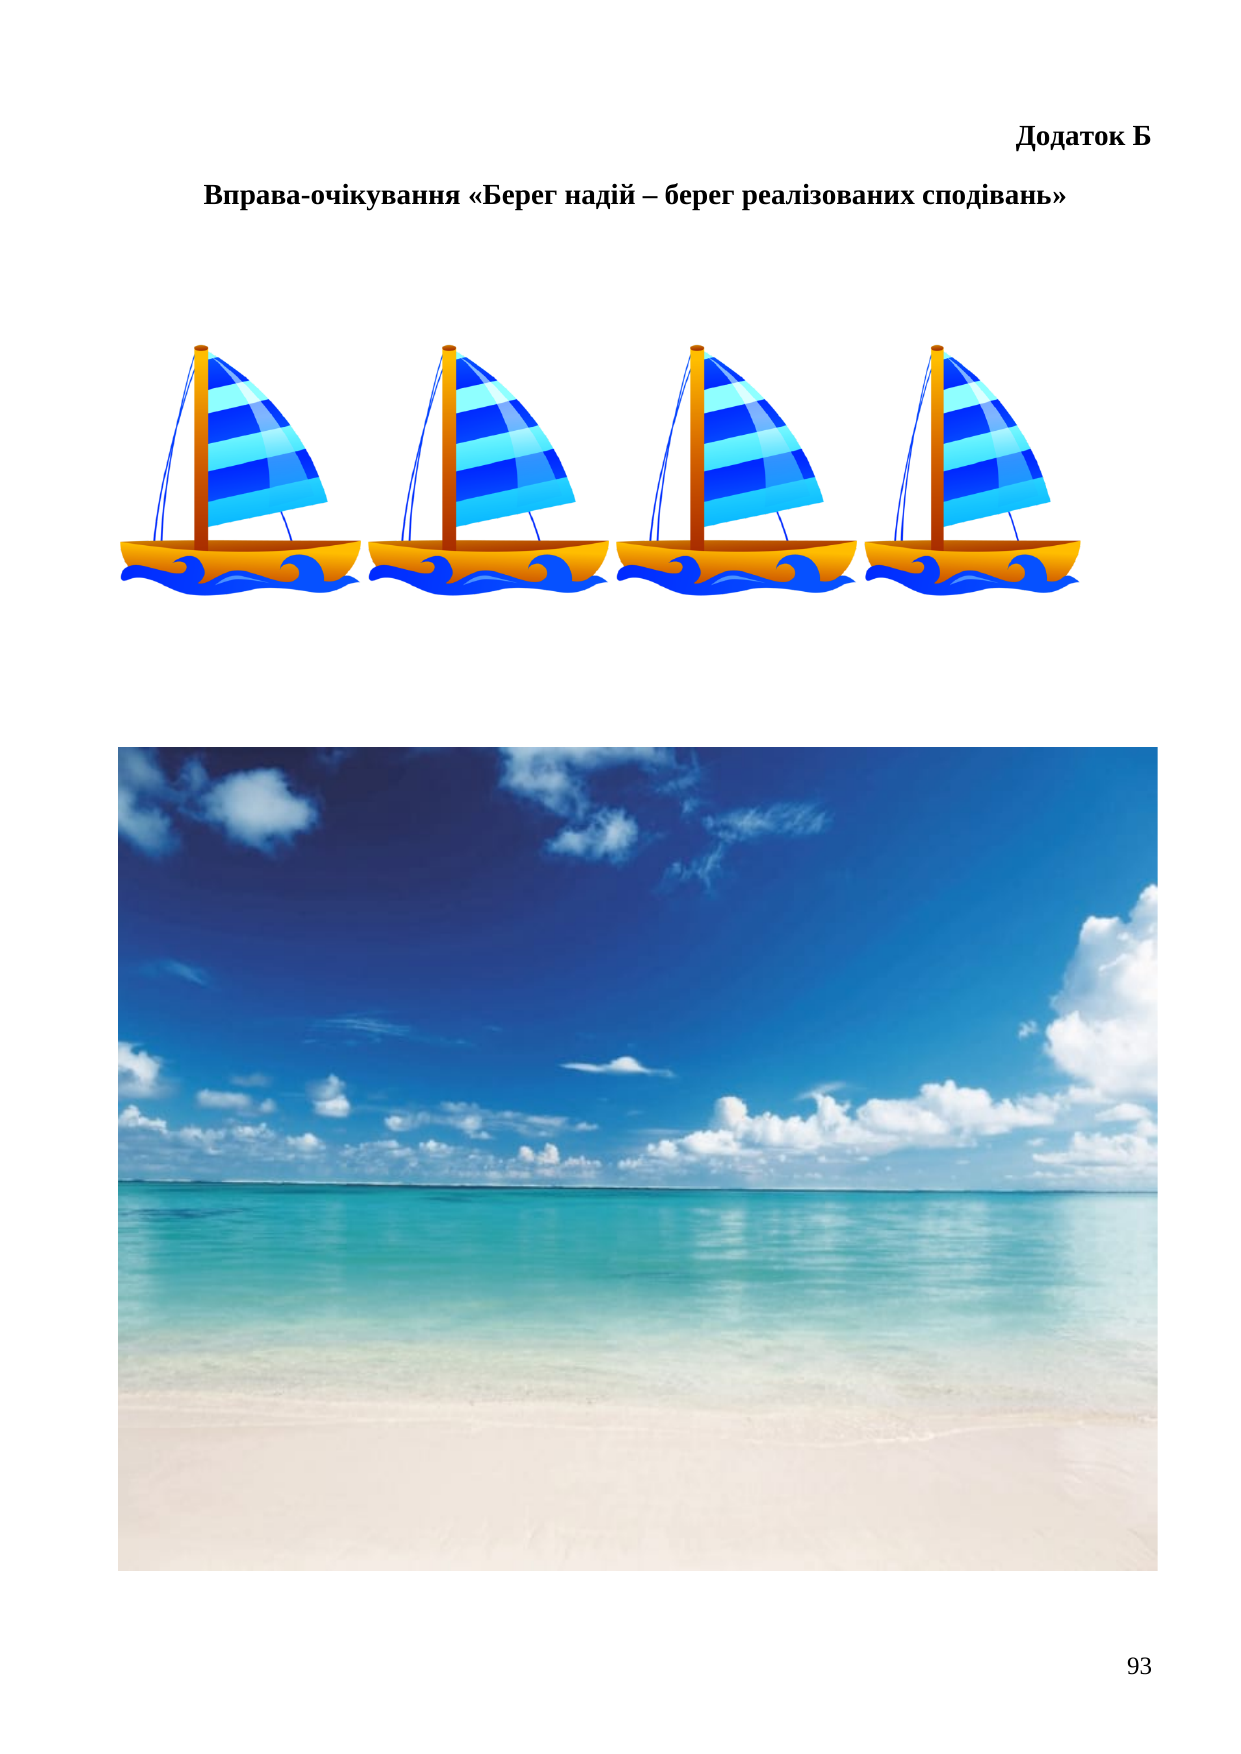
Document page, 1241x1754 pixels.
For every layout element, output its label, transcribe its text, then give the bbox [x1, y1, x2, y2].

picture [118, 747, 1158, 1571]
list Вправа-очікування «Берег надій – берег реалізованих сподівань» [118, 177, 1152, 211]
text Додаток Б [118, 118, 1152, 152]
picture [118, 330, 1086, 605]
